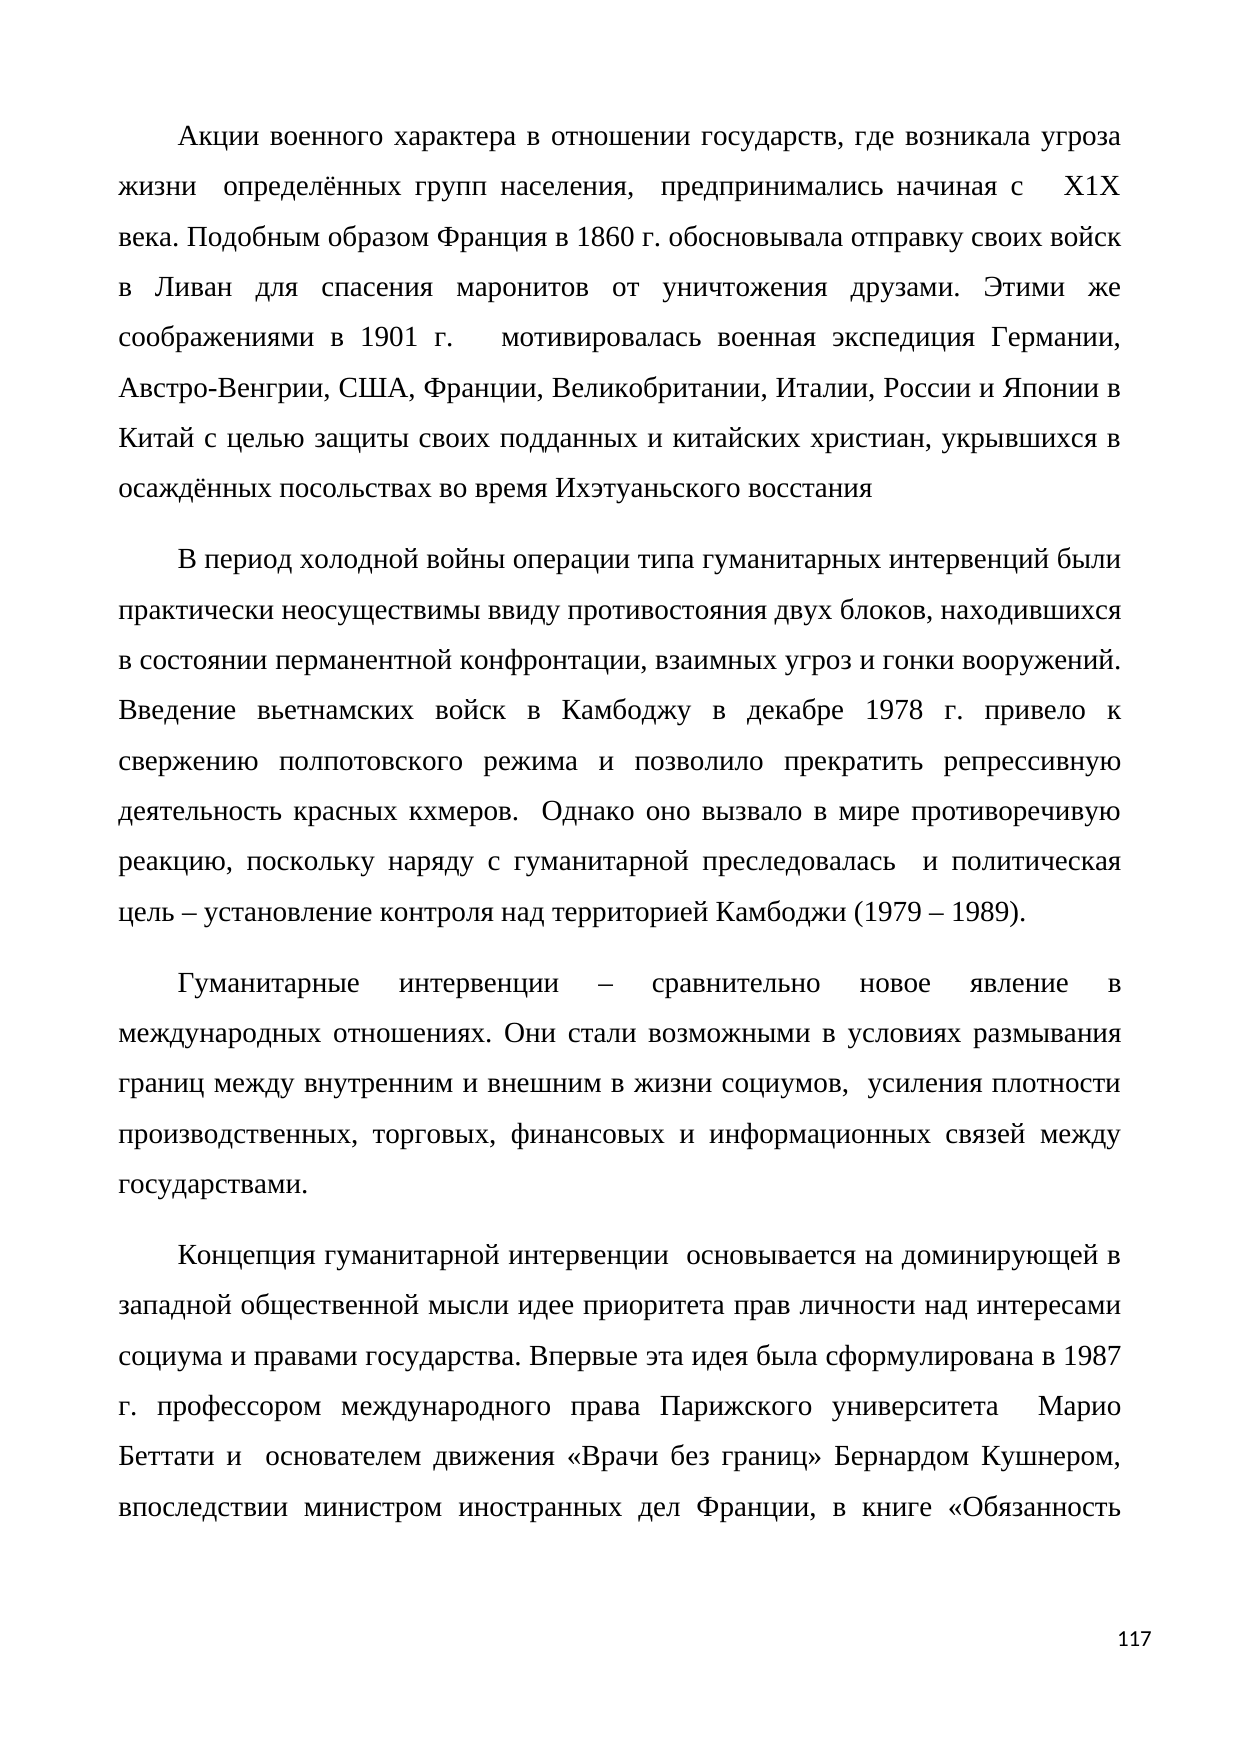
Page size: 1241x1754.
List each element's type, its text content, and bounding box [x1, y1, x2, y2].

text Акции военного характера в отношении государств, где возникала угроза жизни определённых групп населения, предпринимались начиная с Х1Х века. Подобным образом Франция в 1860 г. обосновывала отправку своих войск в Ливан для спасения маронитов от уничтожения друзами. Этими же соображениями в 1901 г. мотивировалась военная экспедиция Германии, Австро-Венгрии, США, Франции, Великобритании, Италии, России и Японии в Китай с целью защиты своих подданных и китайских христиан, укрывшихся в осаждённых посольствах во время Ихэтуаньского восстания [118, 118, 1122, 504]
text Гуманитарные интервенции – сравнительно новое явление в международных отношениях. Они стали возможными в условиях размывания границ между внутренним и внешним в жизни социумов, усиления плотности производственных, торговых, финансовых и информационных связей между государствами. [118, 965, 1122, 1199]
text В период холодной войны операции типа гуманитарных интервенций были практически неосуществимы ввиду противостояния двух блоков, находившихся в состоянии перманентной конфронтации, взаимных угроз и гонки вооружений. Введение вьетнамских войск в Камбоджу в декабре 1978 г. привело к свержению полпотовского режима и позволило прекратить репрессивную деятельность красных кхмеров. Однако оно вызвало в мире противоречивую реакцию, поскольку наряду с гуманитарной преследовалась и политическая цель – установление контроля над территорией Камбоджи (1979 – 1989). [118, 541, 1122, 927]
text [118, 1237, 1122, 1522]
